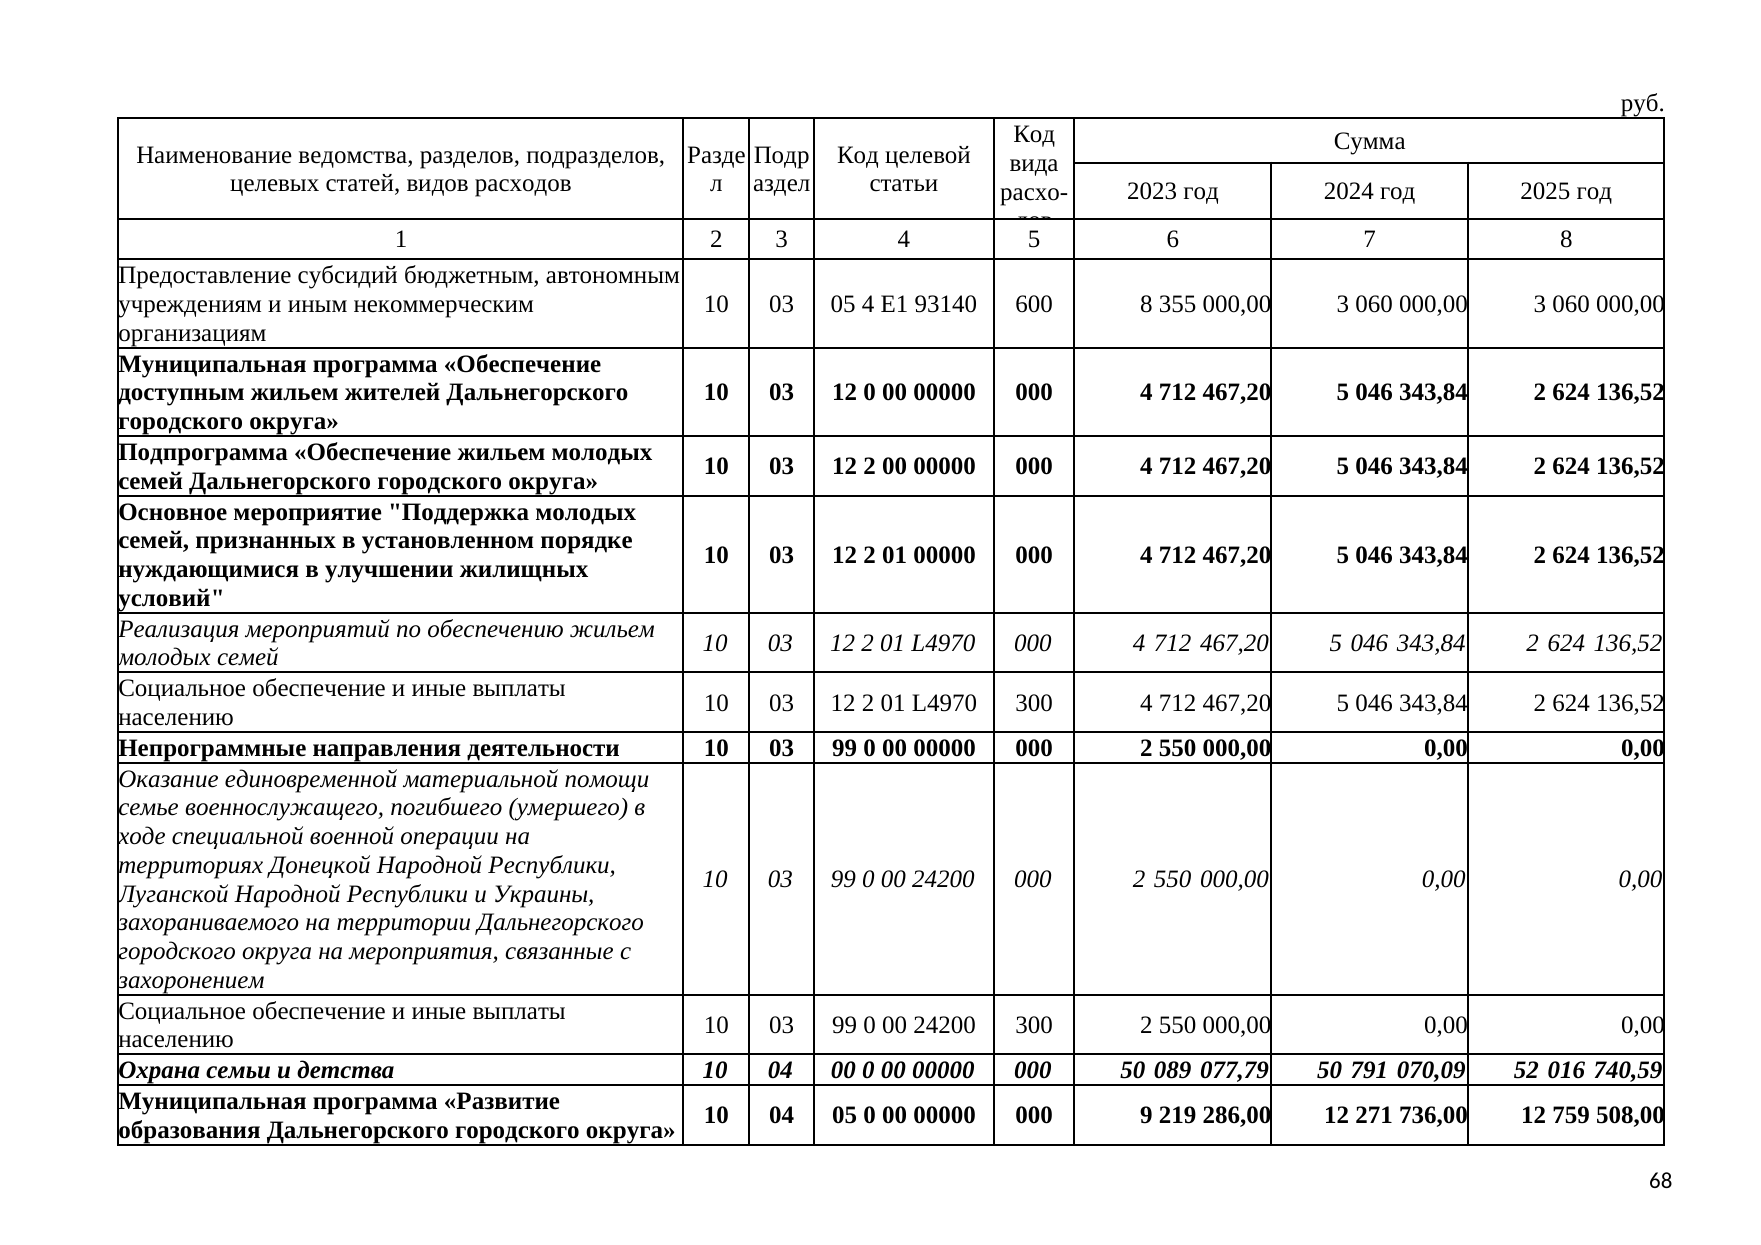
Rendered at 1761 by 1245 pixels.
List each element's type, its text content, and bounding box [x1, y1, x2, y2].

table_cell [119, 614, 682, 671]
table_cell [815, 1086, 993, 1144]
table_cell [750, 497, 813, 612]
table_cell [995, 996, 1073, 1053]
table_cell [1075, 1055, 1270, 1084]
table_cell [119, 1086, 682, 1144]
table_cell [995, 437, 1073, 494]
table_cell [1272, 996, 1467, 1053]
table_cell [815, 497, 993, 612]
table_header руб. [118, 89, 1664, 117]
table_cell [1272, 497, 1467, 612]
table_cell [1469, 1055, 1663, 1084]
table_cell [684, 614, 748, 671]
table_cell Подраздел [750, 119, 813, 217]
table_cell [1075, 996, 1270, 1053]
table_cell Сумма [1075, 119, 1663, 162]
table_cell 2024 год [1272, 164, 1467, 217]
table_cell 2 [684, 220, 748, 258]
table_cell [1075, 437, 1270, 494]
table_cell Код вида расхо- дов [995, 119, 1073, 217]
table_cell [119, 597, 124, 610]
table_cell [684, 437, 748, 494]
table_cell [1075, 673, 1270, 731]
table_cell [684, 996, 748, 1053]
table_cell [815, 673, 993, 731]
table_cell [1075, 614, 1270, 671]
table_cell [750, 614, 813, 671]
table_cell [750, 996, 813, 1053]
table_cell 7 [1272, 220, 1467, 258]
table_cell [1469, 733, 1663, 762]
table_cell Код целевой статьи [815, 119, 993, 217]
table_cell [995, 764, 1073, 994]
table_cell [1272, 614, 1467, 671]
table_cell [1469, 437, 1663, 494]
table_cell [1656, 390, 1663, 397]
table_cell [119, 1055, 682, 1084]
table_cell 2025 год [1469, 164, 1663, 217]
table_cell 6 [1075, 220, 1270, 258]
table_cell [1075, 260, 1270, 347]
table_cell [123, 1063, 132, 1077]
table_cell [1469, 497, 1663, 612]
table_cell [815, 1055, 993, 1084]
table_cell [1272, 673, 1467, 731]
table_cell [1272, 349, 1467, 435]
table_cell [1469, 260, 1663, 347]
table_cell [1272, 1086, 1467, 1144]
table_cell Наименование ведомства, разделов, подразделов, целевых статей, видов расходов [119, 119, 682, 217]
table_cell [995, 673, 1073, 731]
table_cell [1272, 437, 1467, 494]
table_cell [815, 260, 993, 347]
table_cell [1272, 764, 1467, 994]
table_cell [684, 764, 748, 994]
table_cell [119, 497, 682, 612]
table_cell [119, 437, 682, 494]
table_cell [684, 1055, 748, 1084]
table_cell Раздел [684, 119, 748, 217]
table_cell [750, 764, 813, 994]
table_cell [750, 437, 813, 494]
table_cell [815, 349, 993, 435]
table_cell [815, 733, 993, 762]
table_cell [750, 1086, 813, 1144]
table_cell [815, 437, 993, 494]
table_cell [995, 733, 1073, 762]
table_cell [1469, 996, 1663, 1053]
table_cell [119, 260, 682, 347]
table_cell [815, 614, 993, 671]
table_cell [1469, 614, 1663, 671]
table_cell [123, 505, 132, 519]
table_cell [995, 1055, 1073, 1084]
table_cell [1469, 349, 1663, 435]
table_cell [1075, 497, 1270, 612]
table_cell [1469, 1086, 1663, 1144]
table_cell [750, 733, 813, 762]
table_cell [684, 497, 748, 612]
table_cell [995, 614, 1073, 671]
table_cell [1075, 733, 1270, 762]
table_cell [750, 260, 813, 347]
table_cell 3 [750, 220, 813, 258]
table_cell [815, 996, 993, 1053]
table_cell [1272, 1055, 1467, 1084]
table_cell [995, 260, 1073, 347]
table_cell 2023 год [1075, 164, 1270, 217]
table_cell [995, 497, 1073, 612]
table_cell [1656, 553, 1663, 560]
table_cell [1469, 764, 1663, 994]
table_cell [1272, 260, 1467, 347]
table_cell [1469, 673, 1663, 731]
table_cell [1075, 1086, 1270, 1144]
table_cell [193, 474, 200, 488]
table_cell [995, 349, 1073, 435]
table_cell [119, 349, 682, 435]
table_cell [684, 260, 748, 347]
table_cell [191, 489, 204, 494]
table_cell 5 [995, 220, 1073, 258]
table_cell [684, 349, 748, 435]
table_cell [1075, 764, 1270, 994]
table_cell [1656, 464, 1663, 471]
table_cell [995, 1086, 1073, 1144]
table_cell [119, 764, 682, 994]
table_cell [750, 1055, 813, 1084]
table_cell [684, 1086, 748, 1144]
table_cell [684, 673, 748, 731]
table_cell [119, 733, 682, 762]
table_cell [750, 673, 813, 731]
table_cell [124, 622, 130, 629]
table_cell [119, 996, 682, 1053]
table_cell 1 [119, 220, 682, 258]
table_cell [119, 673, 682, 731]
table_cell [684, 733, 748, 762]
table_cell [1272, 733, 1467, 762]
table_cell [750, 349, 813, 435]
table_cell 4 [815, 220, 993, 258]
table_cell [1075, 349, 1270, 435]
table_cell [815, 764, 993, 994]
table_cell 8 [1469, 220, 1663, 258]
